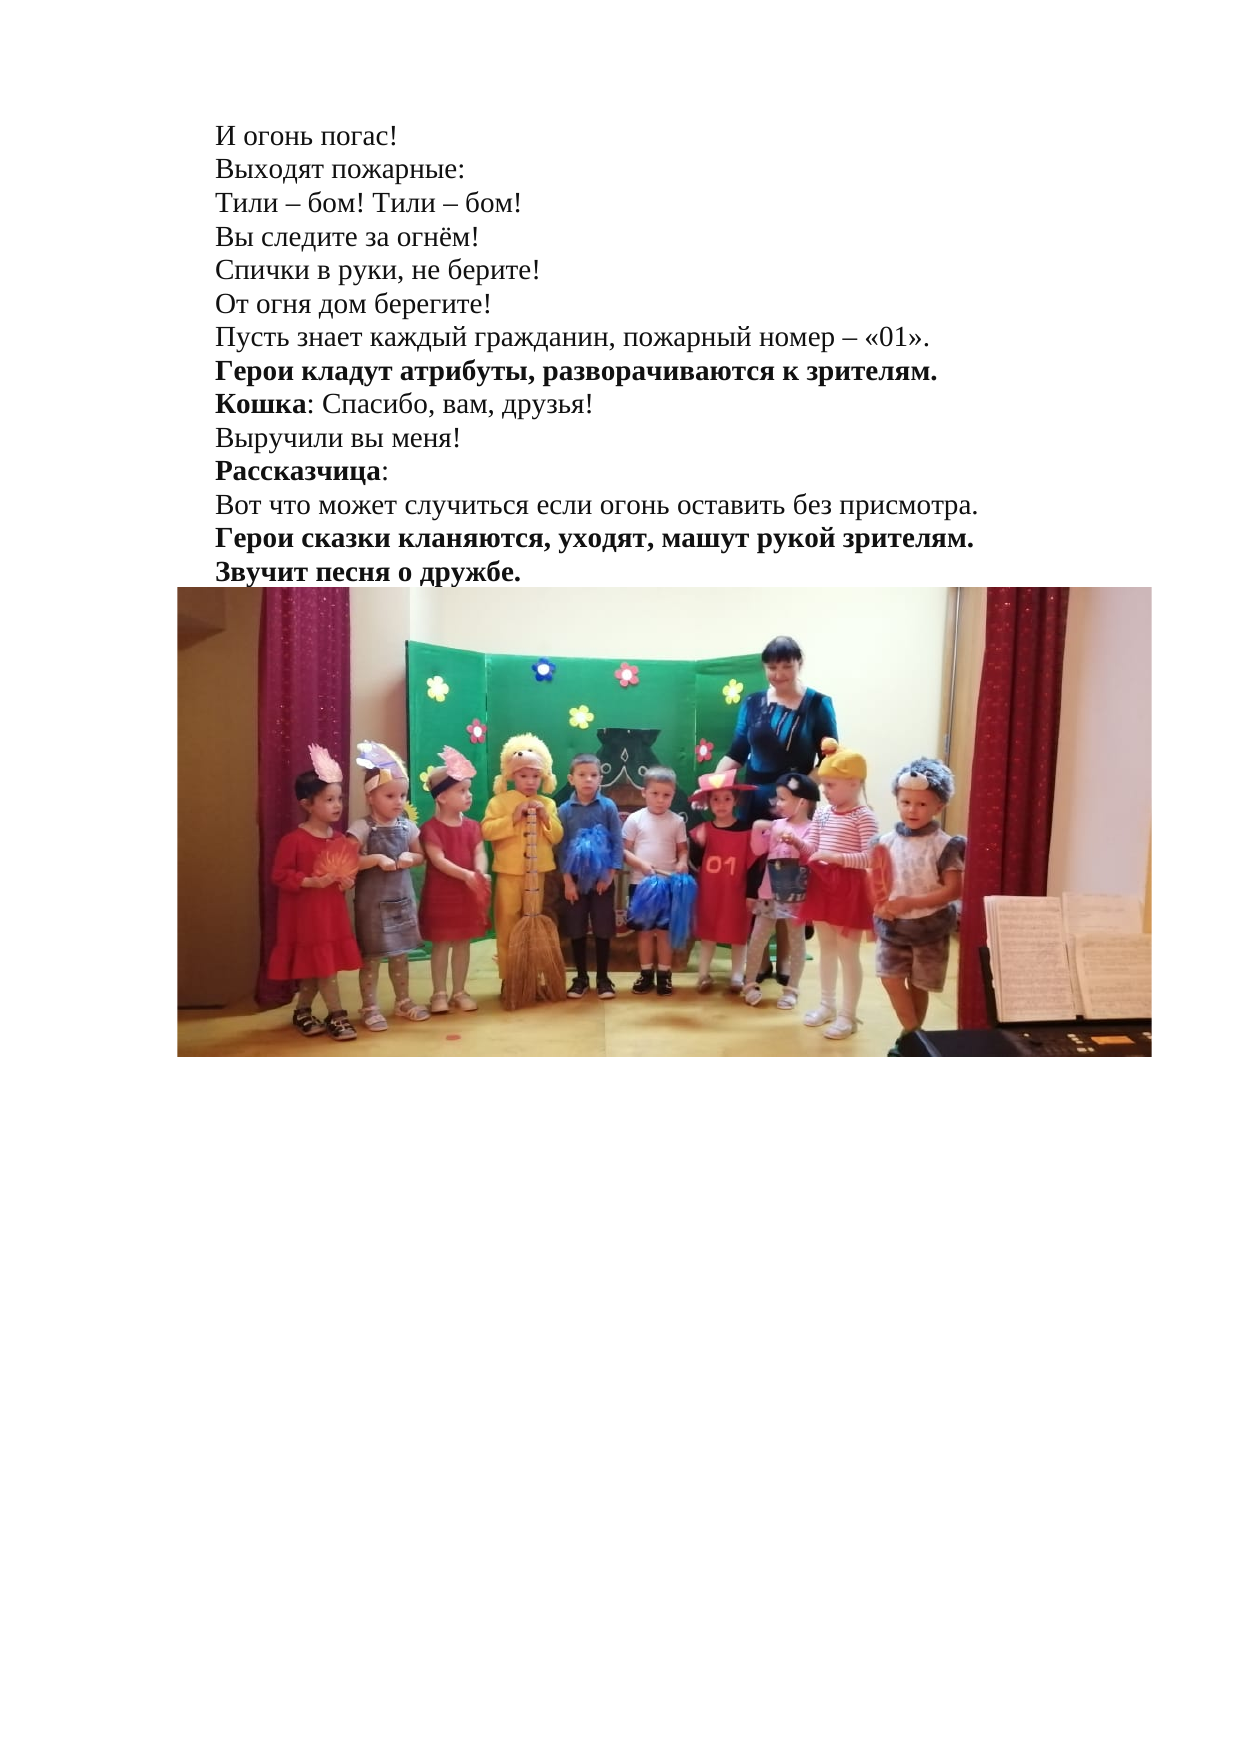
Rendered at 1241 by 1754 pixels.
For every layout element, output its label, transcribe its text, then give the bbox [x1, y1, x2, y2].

text Рассказчица: [177, 453, 1152, 487]
text От огня дом берегите! [177, 286, 1152, 319]
text И огонь погас! [177, 118, 1152, 152]
text Герои кладут атрибуты, разворачиваются к зрителям. [177, 353, 1152, 386]
text Пусть знает каждый гражданин, пожарный номер – «01». [177, 319, 1152, 353]
text Спички в руки, не берите! [177, 252, 1152, 286]
text Выручили вы меня! [177, 420, 1152, 453]
text Герои сказки кланяются, уходят, машут рукой зрителям. [177, 521, 1152, 554]
text Вот что может случиться если огонь оставить без присмотра. [177, 487, 1152, 521]
text Кошка: Спасибо, вам, друзья! [177, 386, 1152, 420]
text Звучит песня о дружбе. [177, 554, 1152, 587]
text Выходят пожарные: [177, 152, 1152, 185]
text Вы следите за огнём! [177, 219, 1152, 252]
text Тили – бом! Тили – бом! [177, 185, 1152, 219]
picture [177, 587, 1152, 1057]
